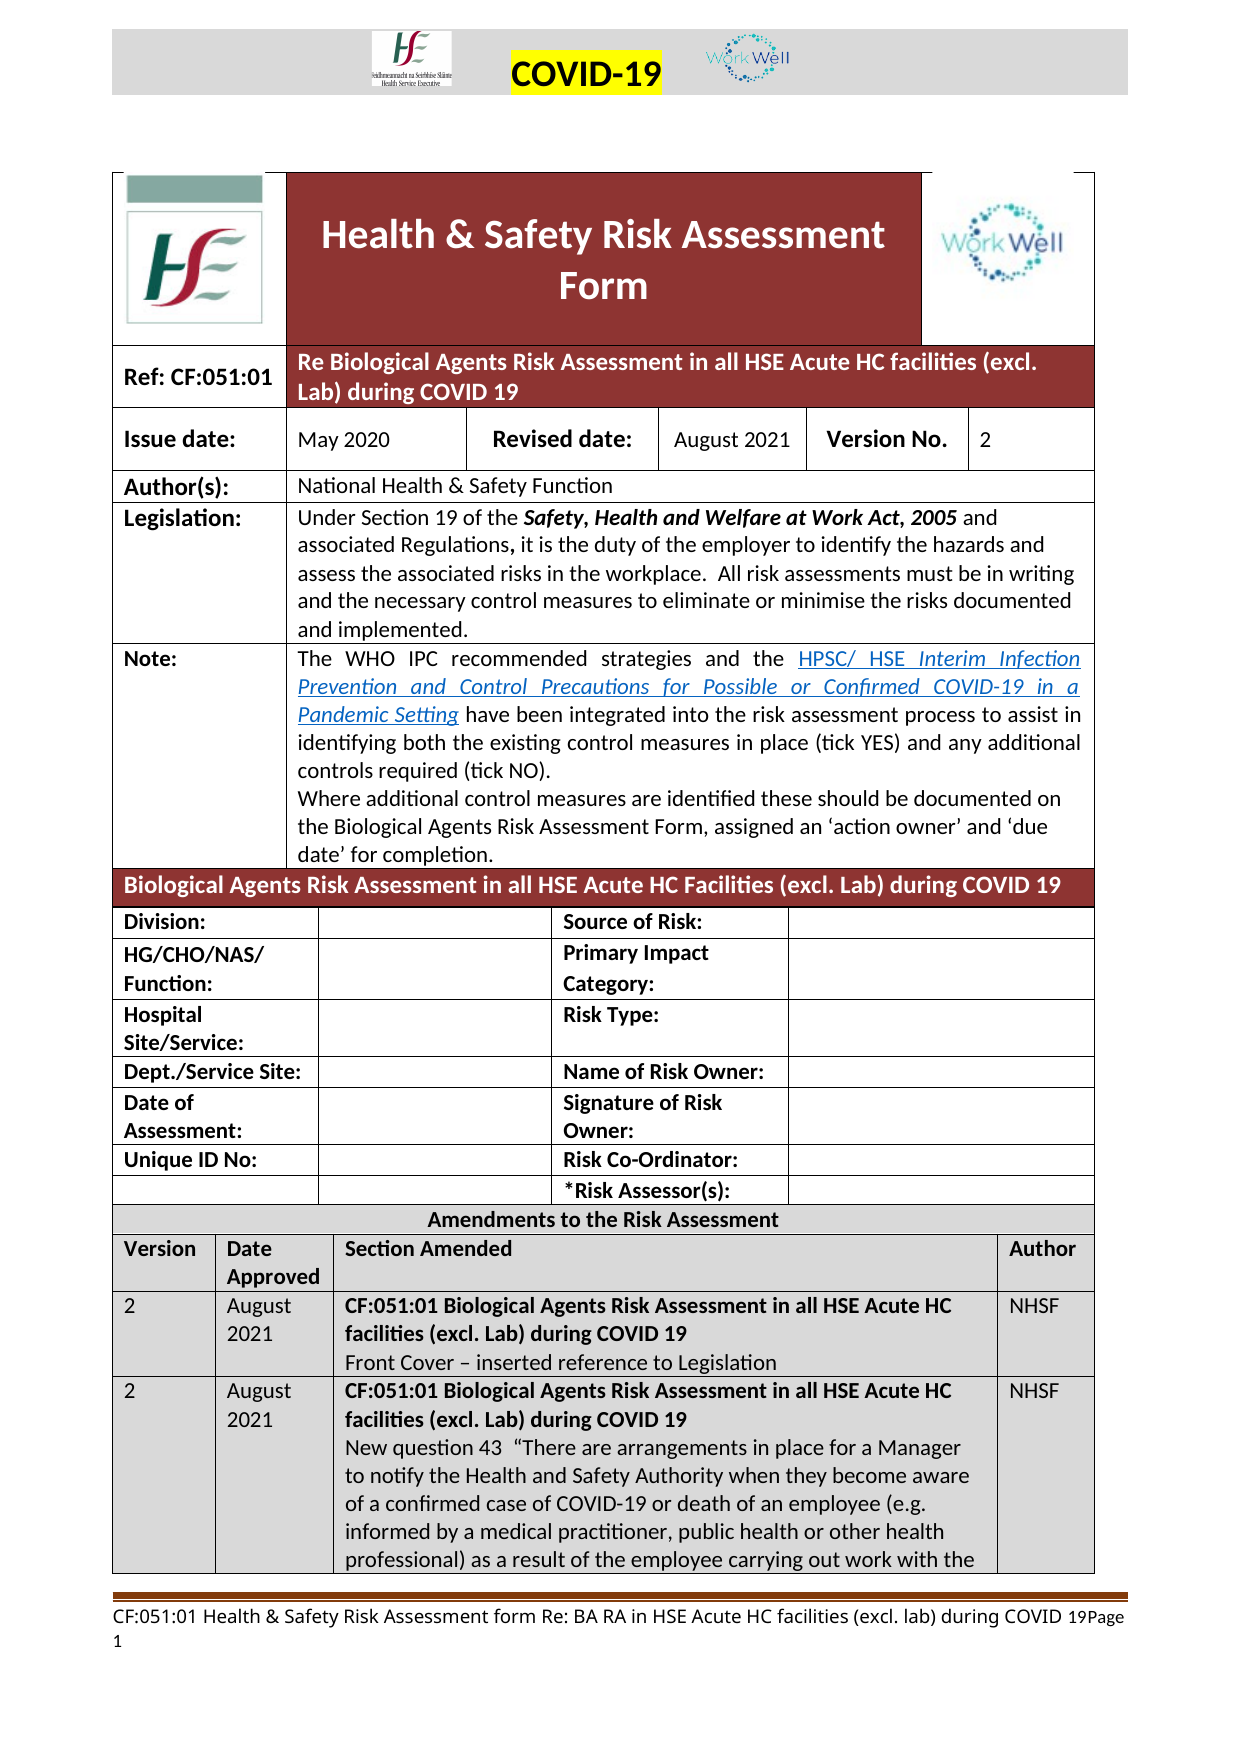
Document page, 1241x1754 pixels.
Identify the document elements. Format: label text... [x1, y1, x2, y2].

table_cell [319, 1176, 551, 1204]
table_cell Primary Impact Category: [552, 939, 788, 999]
table_header [922, 173, 1094, 345]
table_cell Date of Assessment: [113, 1088, 318, 1144]
table_cell Revised date: [467, 408, 658, 470]
table_cell NHSF [998, 1292, 1094, 1376]
table_cell Biological Agents Risk Assessment in all HSE Acute HC Facilities (excl. Lab) during COVID 19 [113, 869, 1094, 906]
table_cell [334, 1377, 997, 1573]
table_header [113, 173, 286, 345]
table_cell The WHO IPC recommended strategies and the HPSC/ HSE Interim Infection Prevention and Control Precautions for Possible or Confirmed COVID-19 in a Pandemic Setting have been integrated into the risk assessment process to assist in identifying both the existing control measures in place (tick YES) and any additional controls required (tick NO). Where additional control measures are identified these should be documented on the Biological Agents Risk Assessment Form, assigned an ‘action owner’ and ‘due date’ for completion. [287, 644, 1094, 868]
table_cell August 2021 [216, 1292, 333, 1376]
table_cell [319, 1057, 551, 1087]
table_cell Section Amended [334, 1235, 997, 1291]
table_cell Version No. [807, 408, 968, 470]
table_cell Re Biological Agents Risk Assessment in all HSE Acute HC facilities (excl. Lab) during COVID 19 [287, 346, 1094, 407]
table_cell August 2021 [216, 1377, 333, 1573]
table_cell [789, 1057, 1094, 1087]
table_cell Name of Risk Owner: [552, 1057, 788, 1087]
table_cell [319, 908, 551, 937]
table_cell [319, 939, 551, 999]
table_cell 2 [113, 1377, 215, 1573]
table_cell Under Section 19 of the Safety, Health and Welfare at Work Act, 2005 and associated Regulations, it is the duty of the employer to identify the hazards and assess the associated risks in the workplace. All risk assessments must be in writing and the necessary control measures to eliminate or minimise the risks documented and implemented. [287, 503, 1094, 643]
table_cell Note: [113, 644, 286, 868]
table_cell Hospital Site/Service: [113, 1000, 318, 1056]
table_cell Ref: CF:051:01 [113, 346, 286, 407]
table_cell Source of Risk: [552, 908, 788, 937]
table_cell Risk Type: [552, 1000, 788, 1056]
table_cell [319, 1088, 551, 1144]
table_cell Signature of Risk Owner: [552, 1088, 788, 1144]
picture [932, 172, 1074, 316]
table_cell [789, 1000, 1094, 1056]
table_cell Legislation: [113, 503, 286, 643]
table_cell CF:051:01 Biological Agents Risk Assessment in all HSE Acute HC facilities (excl. Lab) during COVID 19 Front Cover – inserted reference to Legislation [334, 1292, 997, 1376]
table_cell [789, 1088, 1094, 1144]
table_cell 2 [969, 408, 1094, 470]
table_cell National Health & Safety Function [287, 471, 1094, 502]
table_cell Author [998, 1235, 1094, 1291]
picture [123, 172, 266, 326]
table_cell Unique ID No: [113, 1145, 318, 1175]
table_cell Version [113, 1235, 215, 1291]
table_cell [789, 939, 1094, 999]
table_cell [789, 1176, 1094, 1204]
picture [701, 29, 794, 86]
table_cell [319, 1145, 551, 1175]
table_header Health & Safety Risk Assessment Form [287, 173, 921, 345]
table_cell Amendments to the Risk Assessment [113, 1205, 1094, 1233]
table_cell Risk Co-Ordinator: [552, 1145, 788, 1175]
table_cell 2 [113, 1292, 215, 1376]
table_cell Author(s): [113, 471, 286, 502]
table_cell Issue date: [113, 408, 286, 470]
table_cell [319, 1000, 551, 1056]
table_cell *Risk Assessor(s): [552, 1176, 788, 1204]
table_cell Date Approved [216, 1235, 333, 1291]
table_cell Dept./Service Site: [113, 1057, 318, 1087]
table_cell [113, 1176, 318, 1204]
table_cell [789, 1145, 1094, 1175]
table_cell May 2020 [287, 408, 466, 470]
table_cell Division: [113, 908, 318, 937]
table_cell August 2021 [659, 408, 806, 470]
table_cell HG/CHO/NAS/ Function: [113, 939, 318, 999]
table_cell [789, 908, 1094, 937]
table_cell NHSF [998, 1377, 1094, 1573]
